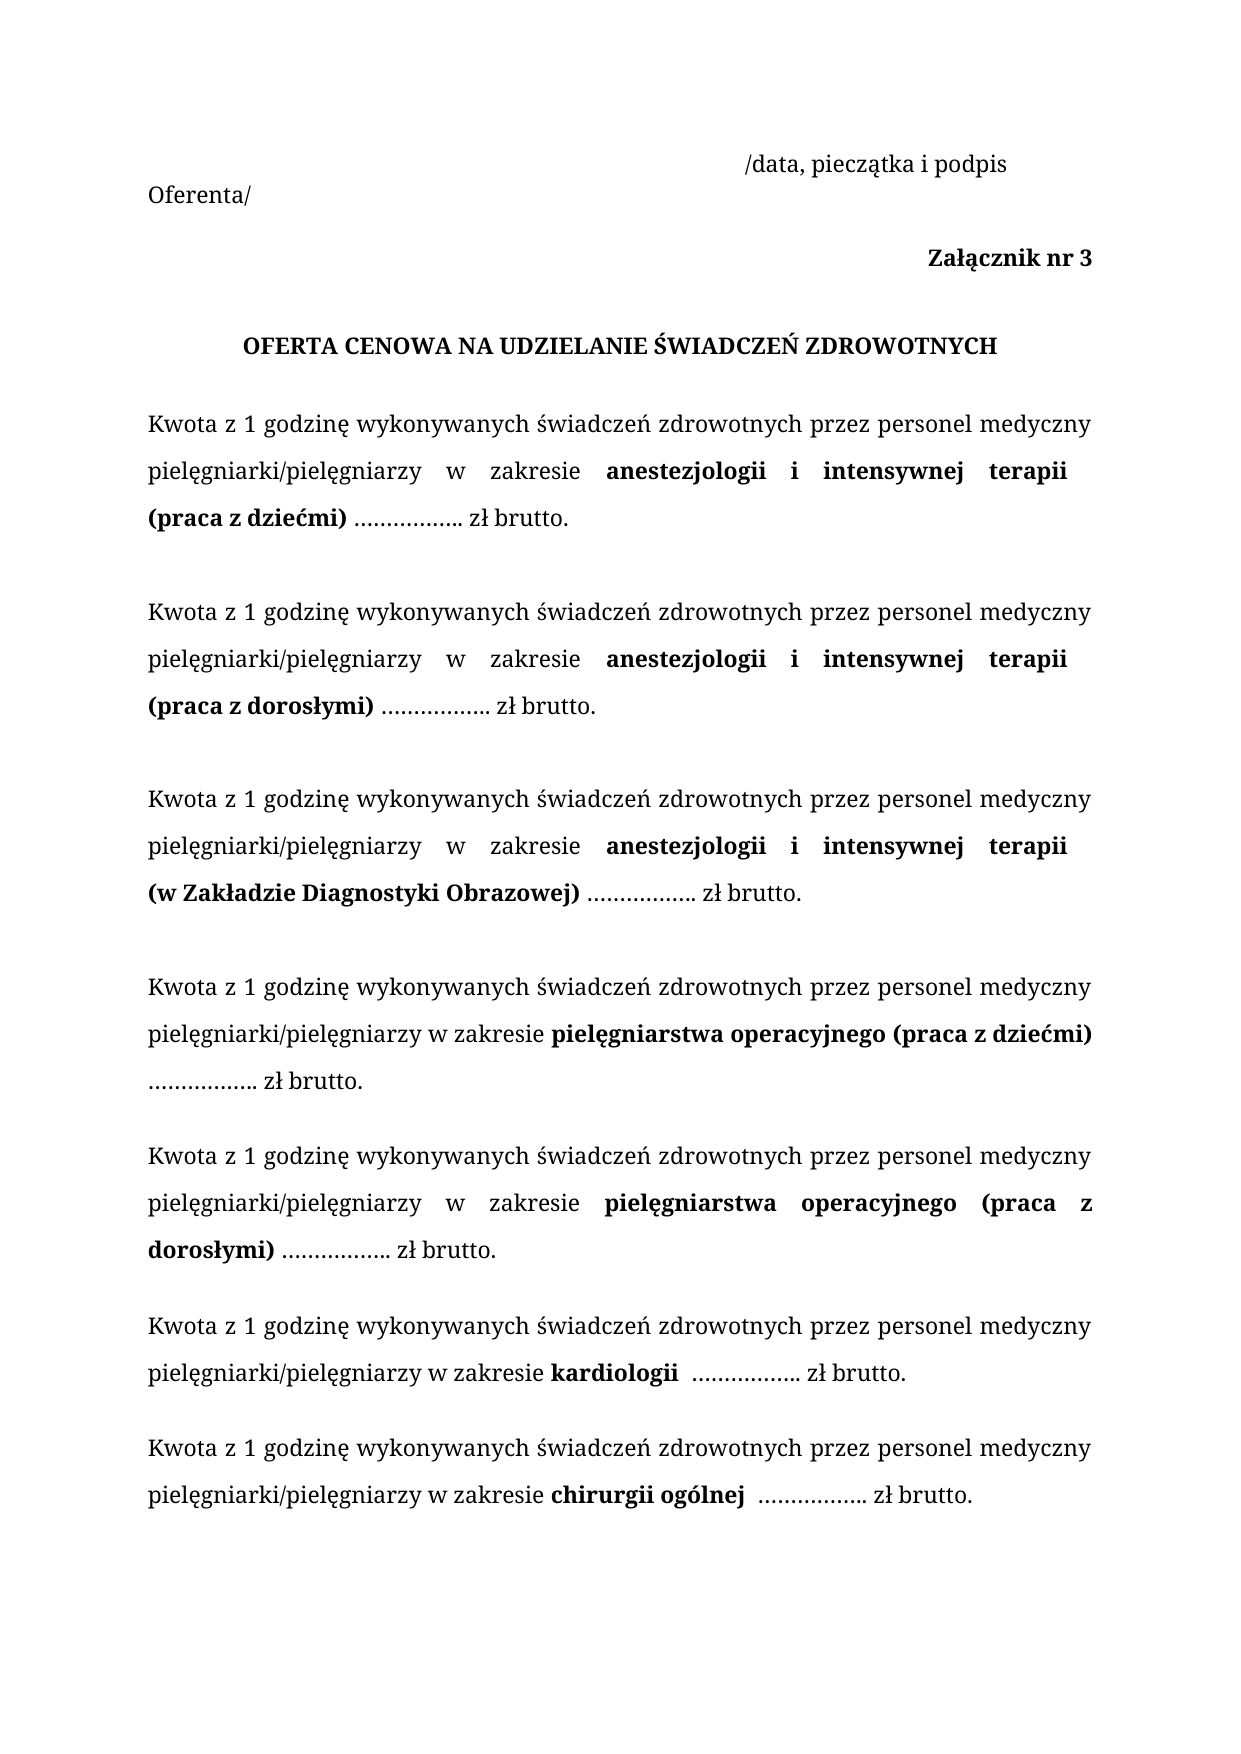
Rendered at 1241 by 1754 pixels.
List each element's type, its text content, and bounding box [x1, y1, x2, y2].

text Kwota z 1 godzinę wykonywanych świadczeń zdrowotnych przez personel medyczny pielęgniarki/pielęgniarzy w zakresie pielęgniarstwa operacyjnego (praca z dorosłymi) …………….. zł brutto. [148, 1140, 1092, 1265]
text Kwota z 1 godzinę wykonywanych świadczeń zdrowotnych przez personel medyczny pielęgniarki/pielęgniarzy w zakresie pielęgniarstwa operacyjnego (praca z dziećmi) …………….. zł brutto. [148, 971, 1092, 1096]
text Kwota z 1 godzinę wykonywanych świadczeń zdrowotnych przez personel medyczny pielęgniarki/pielęgniarzy w zakresie kardiologii …………….. zł brutto. [148, 1309, 1092, 1388]
text Kwota z 1 godzinę wykonywanych świadczeń zdrowotnych przez personel medyczny pielęgniarki/pielęgniarzy w zakresie anestezjologii i intensywnej terapii (praca z dorosłymi) …………….. zł brutto. [148, 596, 1092, 721]
text Załącznik nr 3 [148, 241, 1092, 273]
text /data, pieczątka i podpis Oferenta/ [148, 148, 1092, 210]
text Kwota z 1 godzinę wykonywanych świadczeń zdrowotnych przez personel medyczny pielęgniarki/pielęgniarzy w zakresie anestezjologii i intensywnej terapii (praca z dziećmi) …………….. zł brutto. [148, 408, 1092, 533]
text Kwota z 1 godzinę wykonywanych świadczeń zdrowotnych przez personel medyczny pielęgniarki/pielęgniarzy w zakresie anestezjologii i intensywnej terapii (w Zakładzie Diagnostyki Obrazowej) …………….. zł brutto. [148, 783, 1092, 908]
text Kwota z 1 godzinę wykonywanych świadczeń zdrowotnych przez personel medyczny pielęgniarki/pielęgniarzy w zakresie chirurgii ogólnej …………….. zł brutto. [148, 1432, 1092, 1510]
text OFERTA CENOWA NA UDZIELANIE ŚWIADCZEŃ ZDROWOTNYCH [148, 330, 1092, 361]
